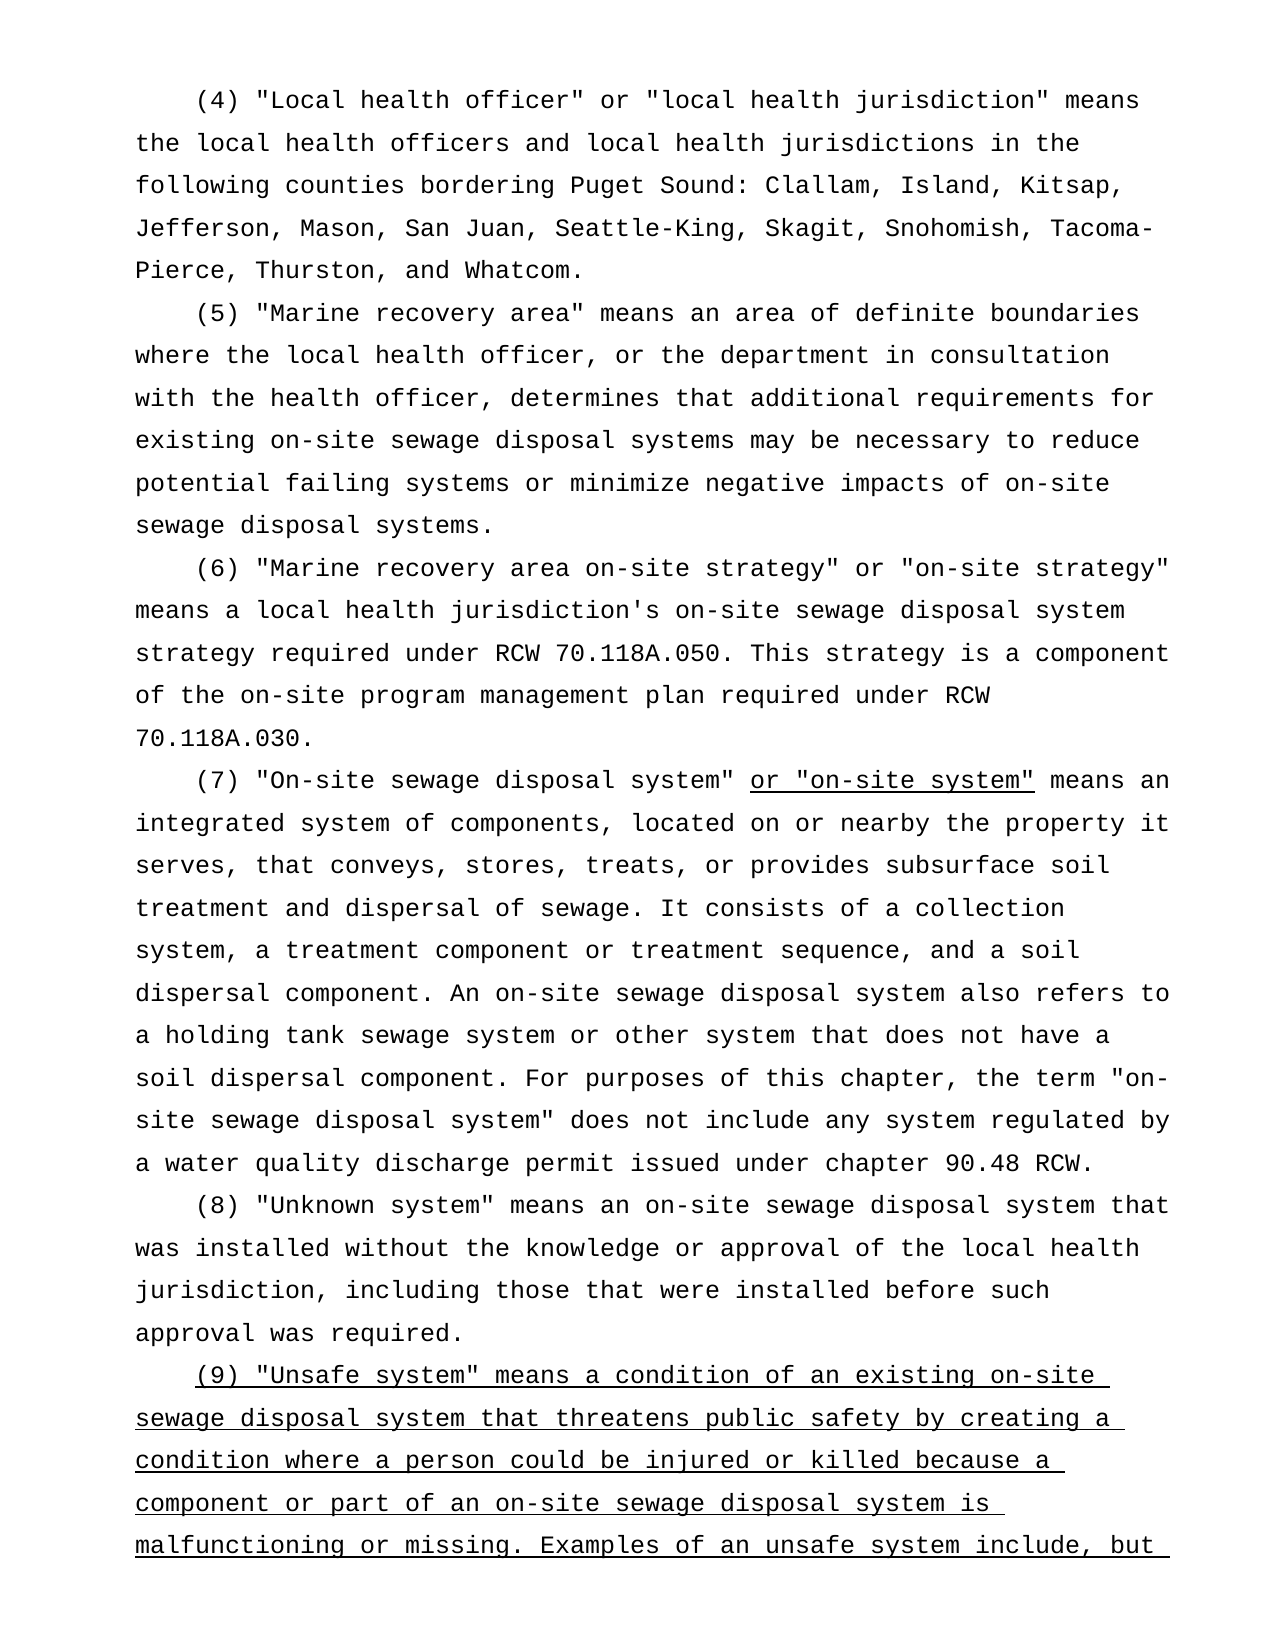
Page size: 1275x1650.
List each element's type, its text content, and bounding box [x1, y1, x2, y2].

text (4) "Local health officer" or "local health jurisdiction" means the local health officers and local health jurisdictions in the following counties bordering Puget Sound: Clallam, Island, Kitsap, Jefferson, Mason, San Juan, Seattle-King, Skagit, Snohomish, Tacoma-Pierce, Thurston, and Whatcom. [135, 75, 1170, 287]
text (5) "Marine recovery area" means an area of definite boundaries where the local health officer, or the department in consultation with the health officer, determines that additional requirements for existing on-site sewage disposal systems may be necessary to reduce potential failing systems or minimize negative impacts of on-site sewage disposal systems. [135, 287, 1170, 542]
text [135, 1350, 1170, 1556]
text (6) "Marine recovery area on-site strategy" or "on-site strategy" means a local health jurisdiction's on-site sewage disposal system strategy required under RCW 70.118A.050. This strategy is a component of the on-site program management plan required under RCW 70.118A.030. [135, 542, 1170, 755]
text (8) "Unknown system" means an on-site sewage disposal system that was installed without the knowledge or approval of the local health jurisdiction, including those that were installed before such approval was required. [135, 1180, 1170, 1350]
text (7) "On-site sewage disposal system" or "on-site system" means an integrated system of components, located on or nearby the property it serves, that conveys, stores, treats, or provides subsurface soil treatment and dispersal of sewage. It consists of a collection system, a treatment component or treatment sequence, and a soil dispersal component. An on-site sewage disposal system also refers to a holding tank sewage system or other system that does not have a soil dispersal component. For purposes of this chapter, the term "on-site sewage disposal system" does not include any system regulated by a water quality discharge permit issued under chapter 90.48 RCW. [135, 755, 1170, 1180]
